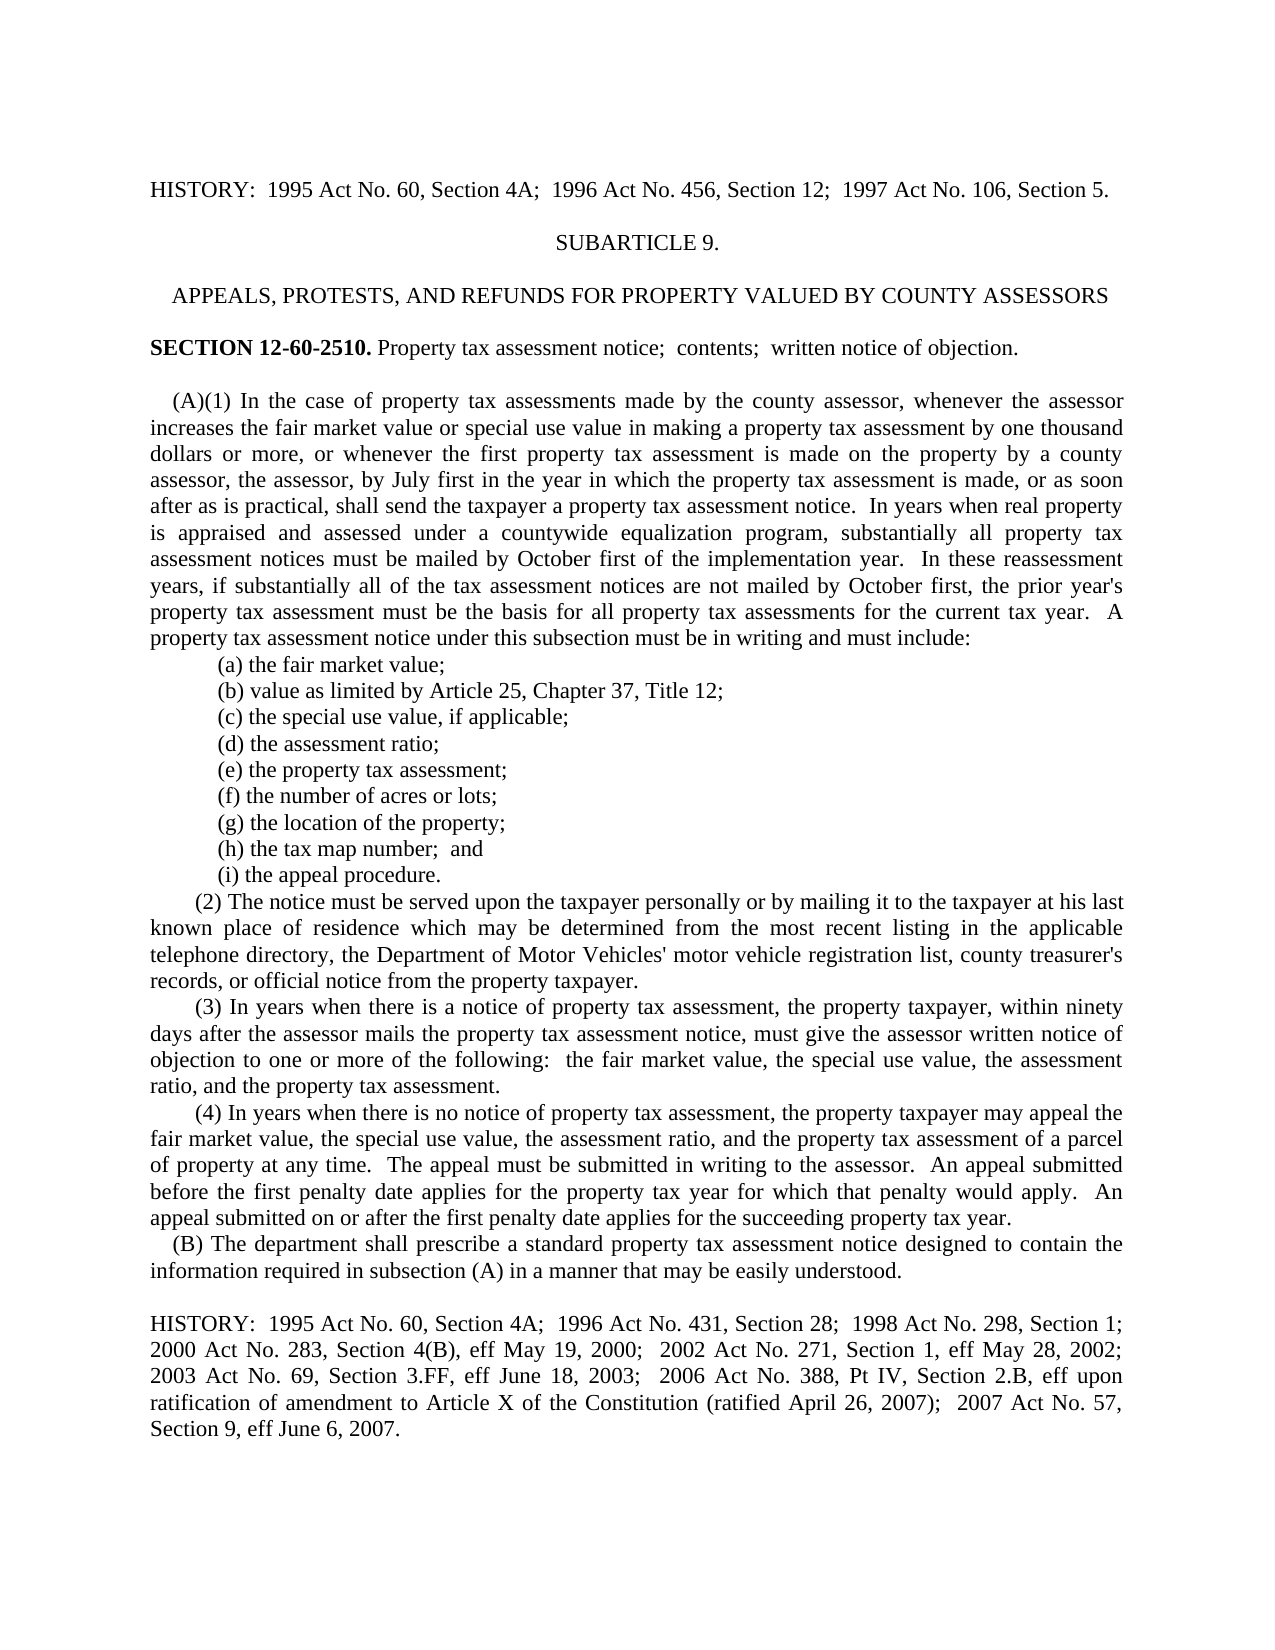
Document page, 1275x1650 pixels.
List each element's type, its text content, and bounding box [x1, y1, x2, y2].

text (h) the tax map number; and [150, 835, 1125, 862]
text (g) the location of the property; [150, 809, 1125, 835]
text (4) In years when there is no notice of property tax assessment, the property taxpayer may appeal the fair market value, the special use value, the assessment ratio, and the property tax assessment of a parcel of property at any time. The appeal must be submitted in writing to the assessor. An appeal submitted before the first penalty date applies for the property tax year for which that penalty would apply. An appeal submitted on or after the first penalty date applies for the succeeding property tax year. [150, 1099, 1125, 1231]
text (B) The department shall prescribe a standard property tax assessment notice designed to contain the information required in subsection (A) in a manner that may be easily understood. [150, 1231, 1125, 1283]
text (a) the fair market value; [150, 651, 1125, 677]
text (3) In years when there is a notice of property tax assessment, the property taxpayer, within ninety days after the assessor mails the property tax assessment notice, must give the assessor written notice of objection to one or more of the following: the fair market value, the special use value, the assessment ratio, and the property tax assessment. [150, 993, 1125, 1099]
text (c) the special use value, if applicable; [150, 703, 1125, 730]
text SUBARTICLE 9. [150, 229, 1125, 255]
text (A)(1) In the case of property tax assessments made by the county assessor, whenever the assessor increases the fair market value or special use value in making a property tax assessment by one thousand dollars or more, or whenever the first property tax assessment is made on the property by a county assessor, the assessor, by July first in the year in which the property tax assessment is made, or as soon after as is practical, shall send the taxpayer a property tax assessment notice. In years when real property is appraised and assessed under a countywide equalization program, substantially all property tax assessment notices must be mailed by October first of the implementation year. In these reassessment years, if substantially all of the tax assessment notices are not mailed by October first, the prior year's property tax assessment must be the basis for all property tax assessments for the current tax year. A property tax assessment notice under this subsection must be in writing and must include: [150, 387, 1125, 651]
text HISTORY: 1995 Act No. 60, Section 4A; 1996 Act No. 456, Section 12; 1997 Act No. 106, Section 5. [150, 176, 1125, 203]
text (e) the property tax assessment; [150, 756, 1125, 782]
text (b) value as limited by Article 25, Chapter 37, Title 12; [150, 677, 1125, 703]
text HISTORY: 1995 Act No. 60, Section 4A; 1996 Act No. 431, Section 28; 1998 Act No. 298, Section 1; 2000 Act No. 283, Section 4(B), eff May 19, 2000; 2002 Act No. 271, Section 1, eff May 28, 2002; 2003 Act No. 69, Section 3.FF, eff June 18, 2003; 2006 Act No. 388, Pt IV, Section 2.B, eff upon ratification of amendment to Article X of the Constitution (ratified April 26, 2007); 2007 Act No. 57, Section 9, eff June 6, 2007. [150, 1309, 1125, 1441]
text (i) the appeal procedure. [150, 862, 1125, 888]
text (f) the number of acres or lots; [150, 782, 1125, 809]
text SECTION 12-60-2510. Property tax assessment notice; contents; written notice of objection. [150, 334, 1125, 361]
text (d) the assessment ratio; [150, 730, 1125, 756]
text APPEALS, PROTESTS, AND REFUNDS FOR PROPERTY VALUED BY COUNTY ASSESSORS [150, 282, 1125, 308]
text (2) The notice must be served upon the taxpayer personally or by mailing it to the taxpayer at his last known place of residence which may be determined from the most recent listing in the applicable telephone directory, the Department of Motor Vehicles' motor vehicle registration list, county treasurer's records, or official notice from the property taxpayer. [150, 888, 1125, 993]
